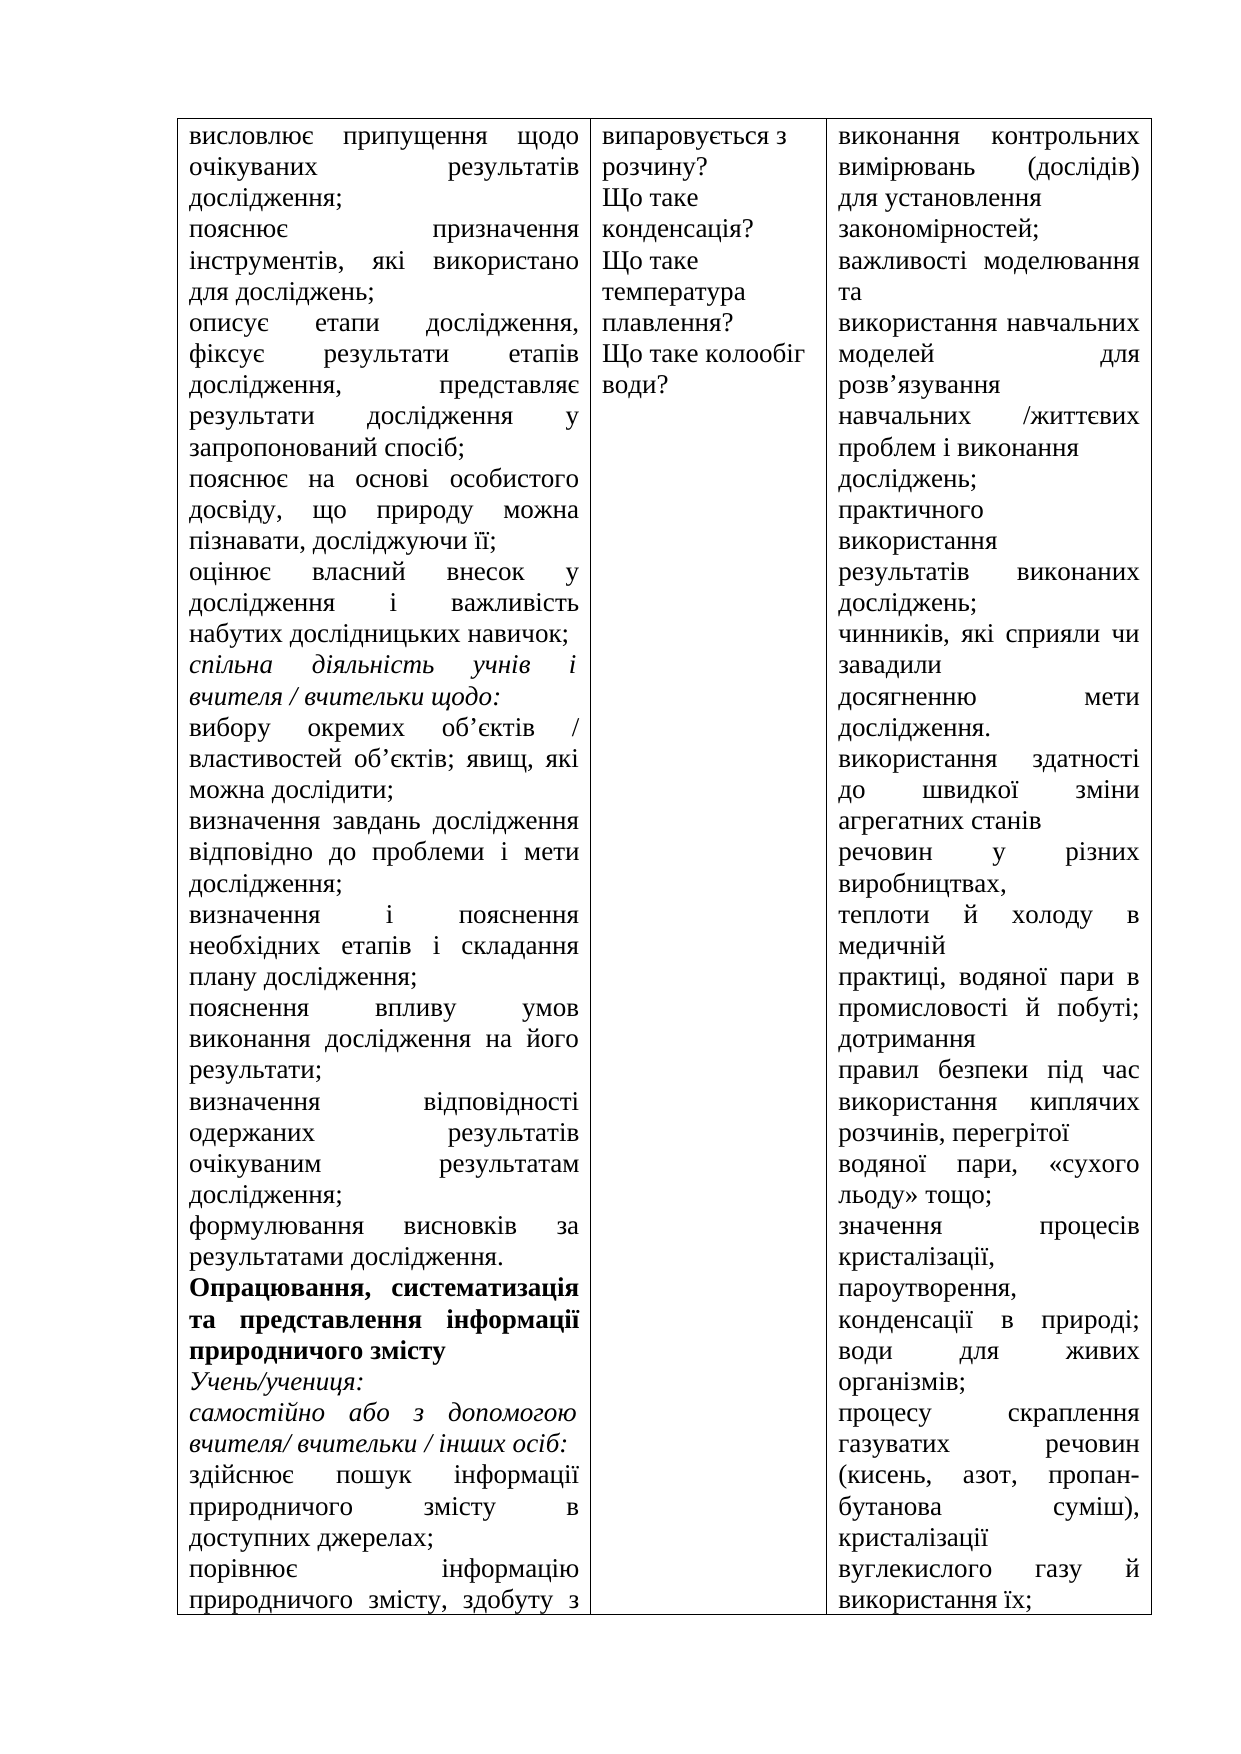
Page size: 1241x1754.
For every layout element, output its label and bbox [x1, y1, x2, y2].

table_cell [591, 119, 826, 1614]
table_cell [178, 119, 590, 1614]
table_cell [827, 119, 1151, 1614]
